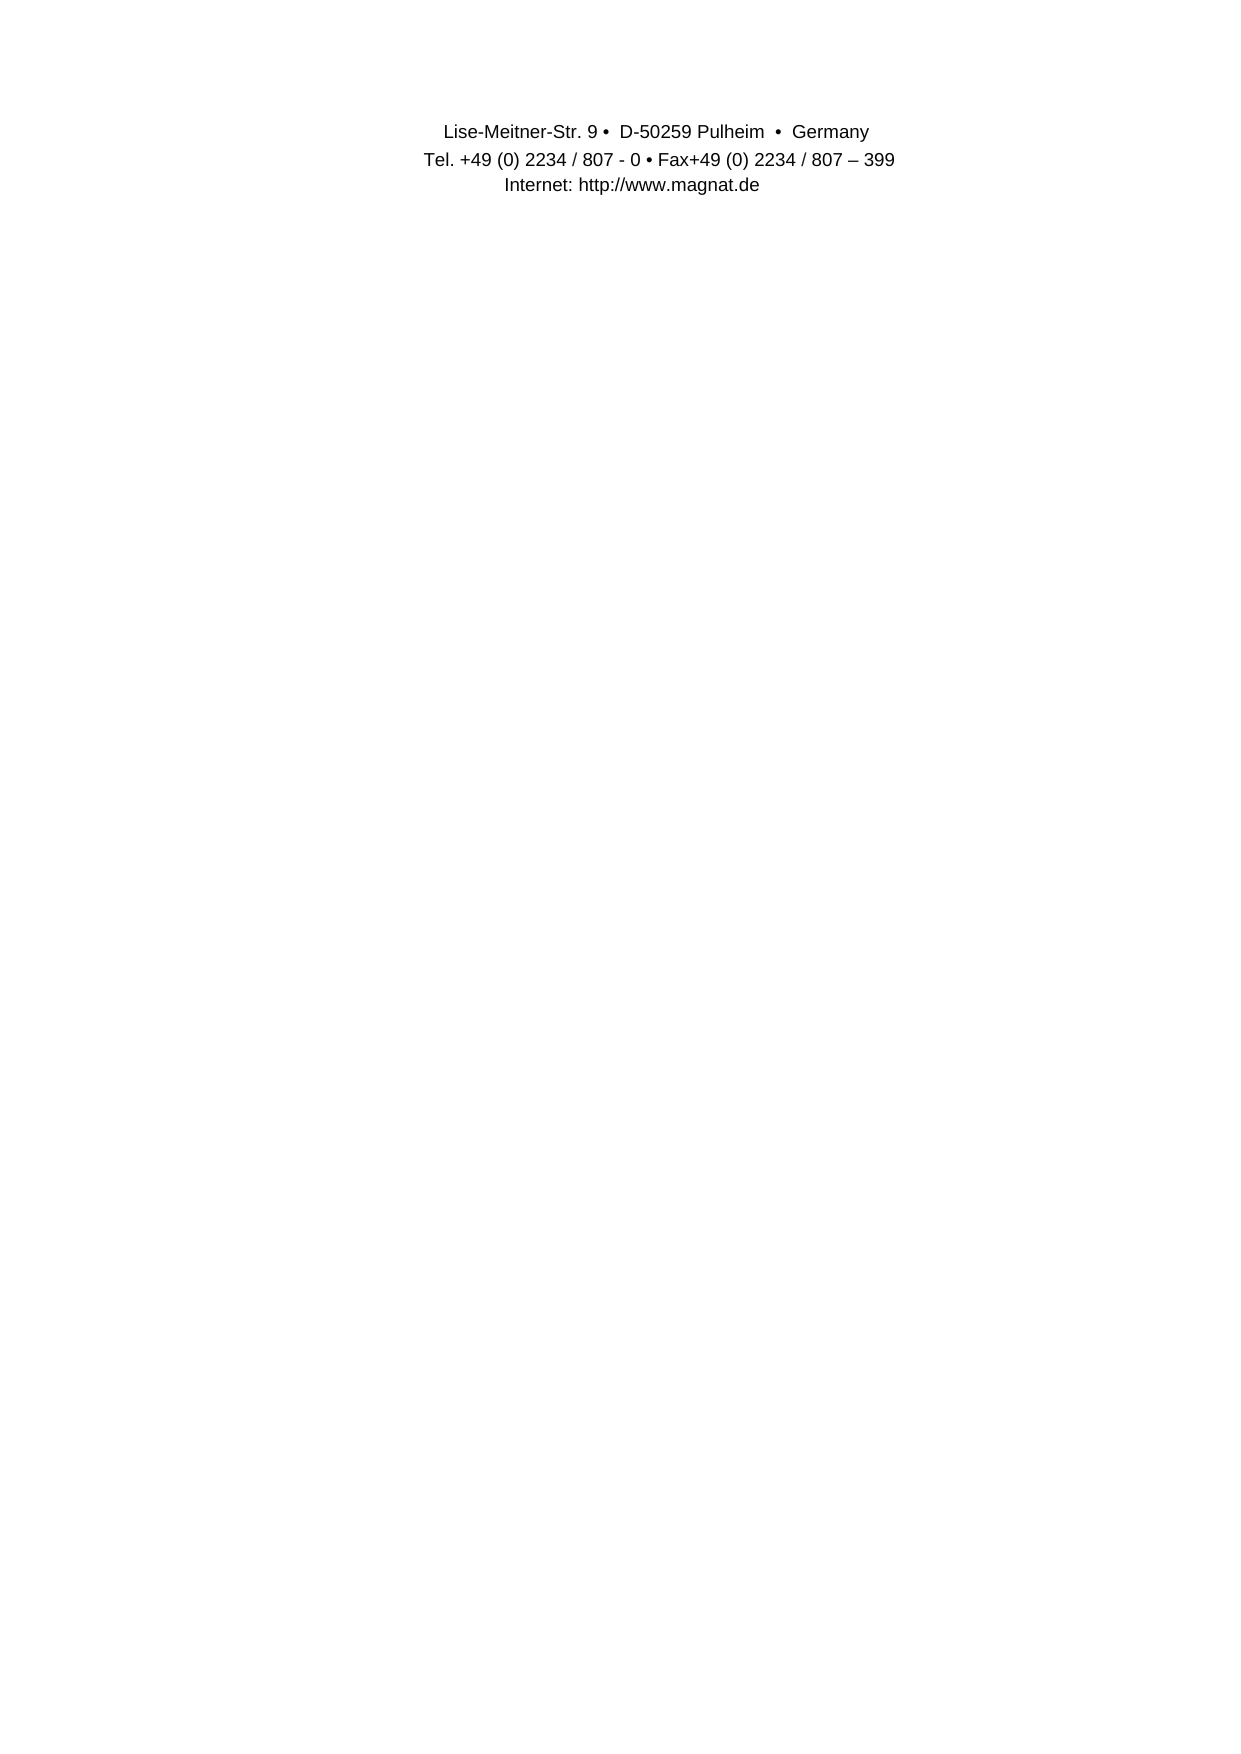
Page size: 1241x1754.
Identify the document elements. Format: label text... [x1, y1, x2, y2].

text Internet: http://www.magnat.de [504, 174, 917, 196]
text Lise-Meitner-Str. 9 • D-50259 Pulheim • Germany [114, 121, 869, 142]
text Tel. +49 (0) 2234 / 807 - 0 • Fax+49 (0) 2234 / 807 – 399 [114, 149, 895, 170]
